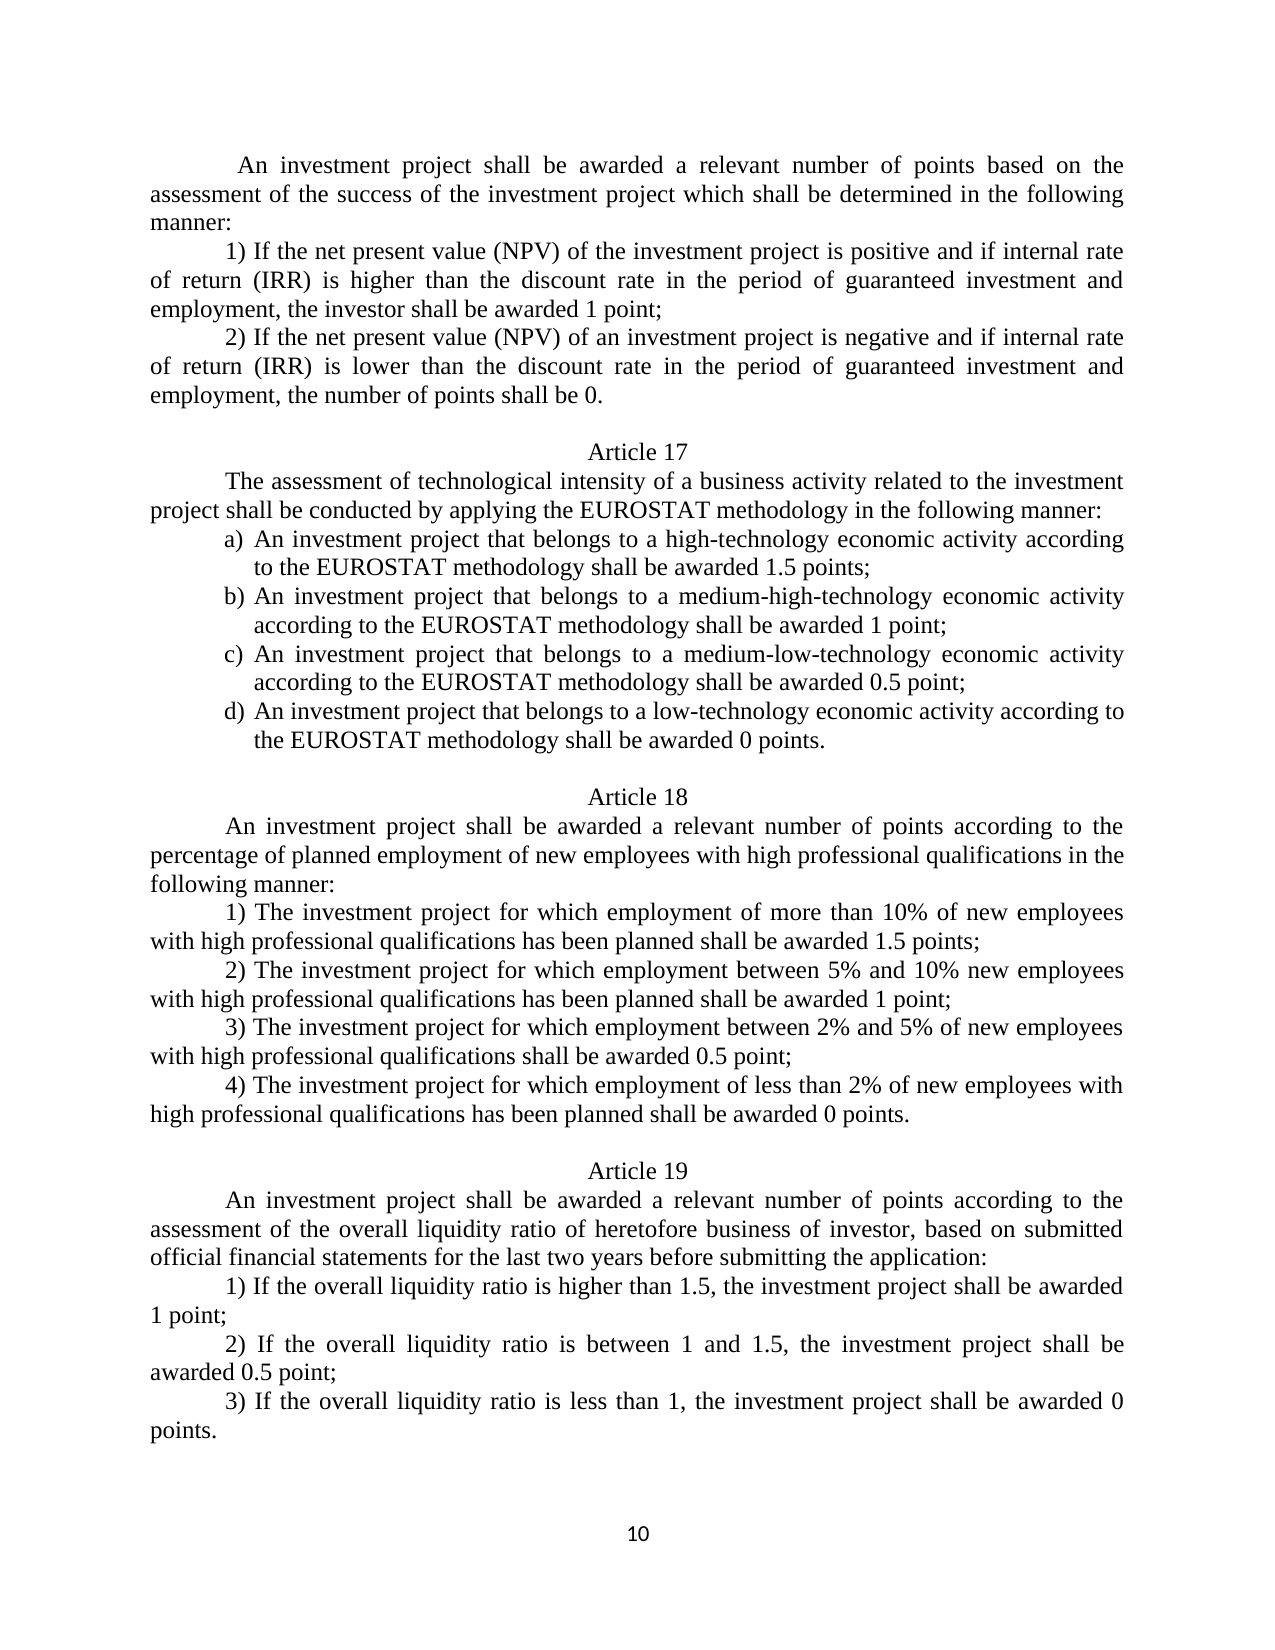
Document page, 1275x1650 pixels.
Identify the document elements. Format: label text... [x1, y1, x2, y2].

text The assessment of technological intensity of a business activity related to the investment project shall be conducted by applying the EUROSTAT methodology in the following manner: [150, 466, 1125, 524]
text An investment project shall be awarded a relevant number of points according to the assessment of the overall liquidity ratio of heretofore business of investor, based on submitted official financial statements for the last two years before submitting the application: [150, 1185, 1125, 1271]
text An investment project shall be awarded a relevant number of points according to the percentage of planned employment of new employees with high professional qualifications in the following manner: [150, 811, 1125, 897]
text 3) The investment project for which employment between 2% and 5% of new employees with high professional qualifications shall be awarded 0.5 point; [150, 1012, 1125, 1070]
text Article 17 [150, 437, 1125, 466]
text An investment project shall be awarded a relevant number of points based on the assessment of the success of the investment project which shall be determined in the following manner: [150, 150, 1125, 236]
text 4) The investment project for which employment of less than 2% of new employees with high professional qualifications has been planned shall be awarded 0 points. [150, 1070, 1125, 1127]
list An investment project that belongs to a medium-low-technology economic activity according to the EUROSTAT methodology shall be awarded 0.5 point; [224, 639, 1125, 696]
text 3) If the overall liquidity ratio is less than 1, the investment project shall be awarded 0 points. [150, 1386, 1125, 1444]
text 2) If the net present value (NPV) of an investment project is negative and if internal rate of return (IRR) is lower than the discount rate in the period of guaranteed investment and employment, the number of points shall be 0. [150, 322, 1125, 409]
text 2) If the overall liquidity ratio is between 1 and 1.5, the investment project shall be awarded 0.5 point; [150, 1329, 1125, 1386]
text 2) The investment project for which employment between 5% and 10% new employees with high professional qualifications has been planned shall be awarded 1 point; [150, 955, 1125, 1012]
text Article 18 [150, 782, 1125, 811]
text 1) If the net present value (NPV) of the investment project is positive and if internal rate of return (IRR) is higher than the discount rate in the period of guaranteed investment and employment, the investor shall be awarded 1 point; [150, 236, 1125, 322]
text 1) The investment project for which employment of more than 10% of new employees with high professional qualifications has been planned shall be awarded 1.5 points; [150, 897, 1125, 955]
text Article 19 [150, 1156, 1125, 1185]
list An investment project that belongs to a low-technology economic activity according to the EUROSTAT methodology shall be awarded 0 points. [224, 696, 1125, 754]
list An investment project that belongs to a medium-high-technology economic activity according to the EUROSTAT methodology shall be awarded 1 point; [224, 581, 1125, 639]
list An investment project that belongs to a high-technology economic activity according to the EUROSTAT methodology shall be awarded 1.5 points; [224, 524, 1125, 581]
text 1) If the overall liquidity ratio is higher than 1.5, the investment project shall be awarded 1 point; [150, 1271, 1125, 1329]
